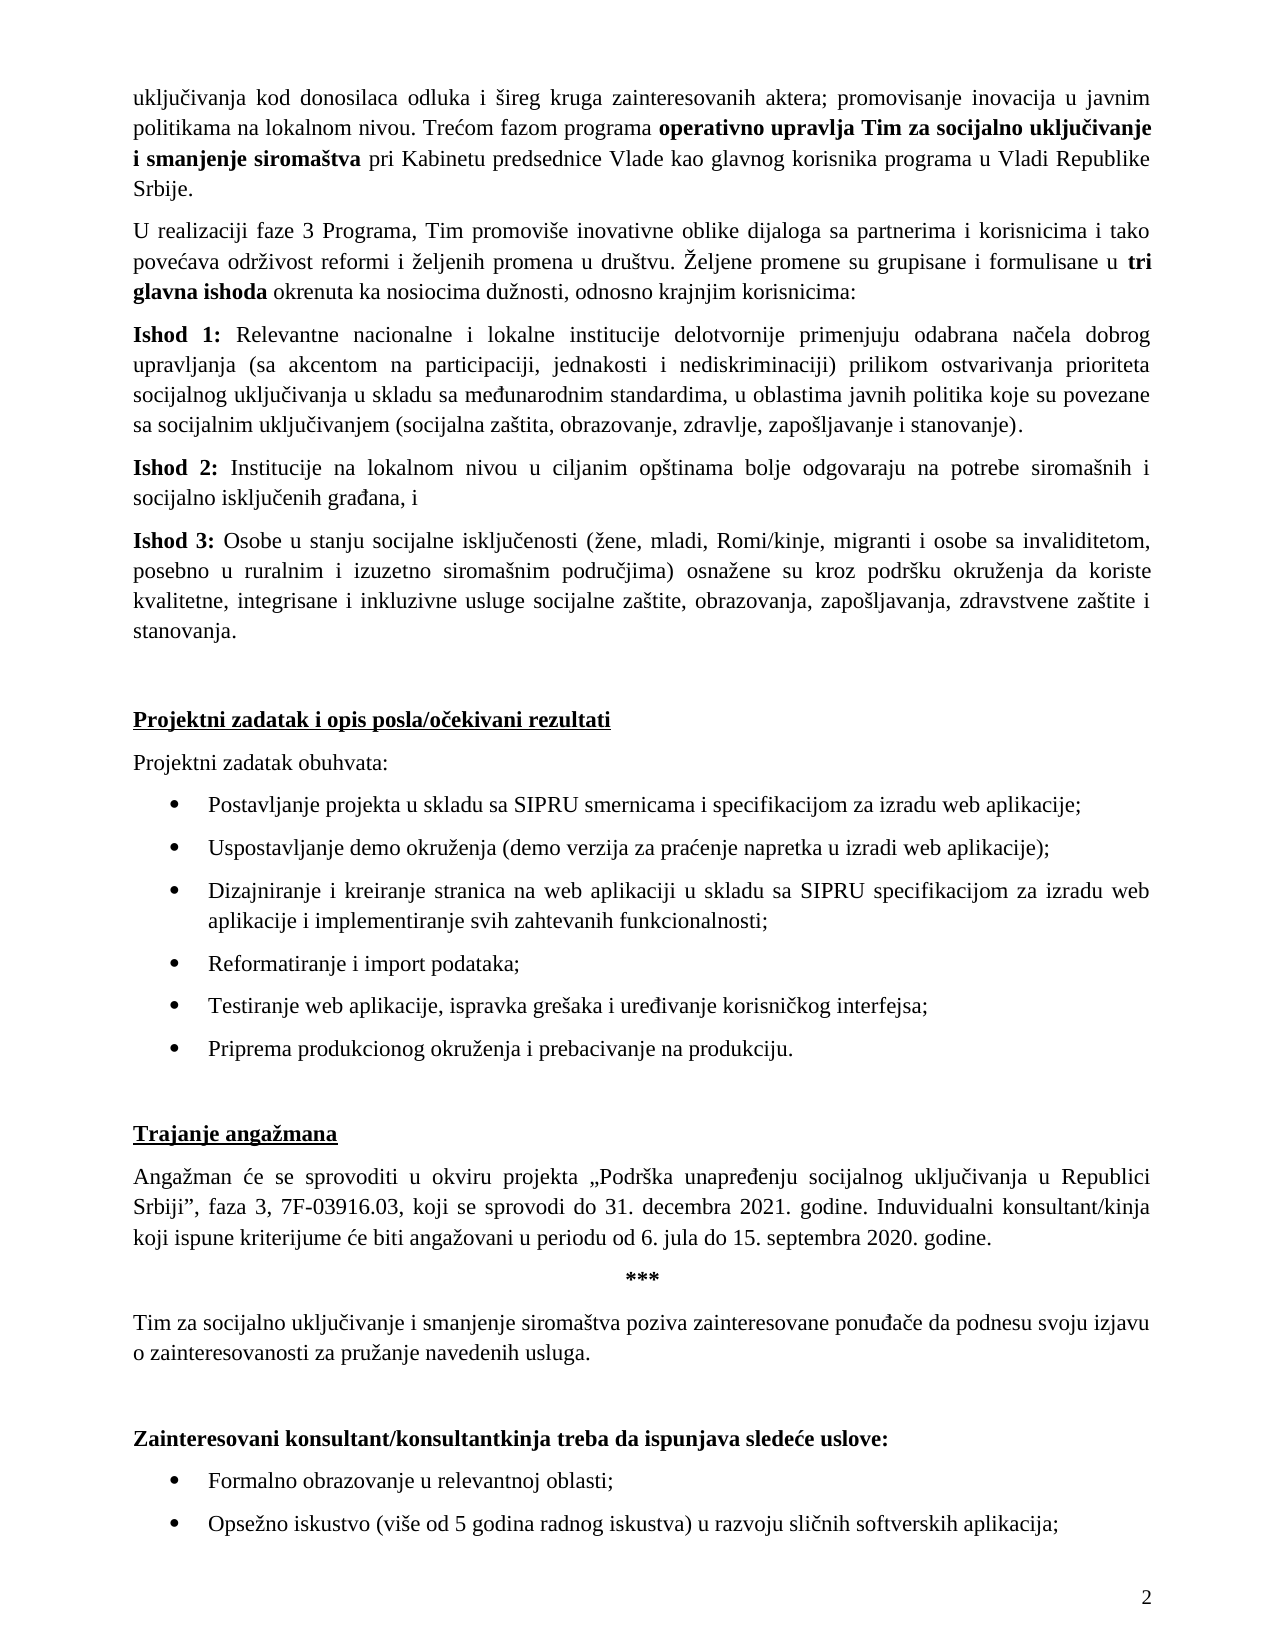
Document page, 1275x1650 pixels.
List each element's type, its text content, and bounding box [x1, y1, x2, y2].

text U realizaciji faze 3 Programa, Tim promoviše inovativne oblike dijaloga sa partnerima i korisnicima i tako povećava održivost reformi i željenih promena u društvu. Željene promene su grupisane i formulisane u tri glavna ishoda okrenuta ka nosiocima dužnosti, odnosno krajnjim korisnicima: [133, 218, 1152, 304]
text *** [133, 1266, 1152, 1293]
text Ishod 1: Relevantne nacionalne i lokalne institucije delotvornije primenjuju odabrana načela dobrog upravljanja (sa akcentom na participaciji, jednakosti i nediskriminaciji) prilikom ostvarivanja prioriteta socijalnog uključivanja u skladu sa međunarodnim standardima, u oblastima javnih politika koje su povezane sa socijalnim uključivanjem (socijalna zaštita, obrazovanje, zdravlje, zapošljavanje i stanovanje). [133, 321, 1152, 438]
text Tim za socijalno uključivanje i smanjenje siromaštva poziva zainteresovane ponuđače da podnesu svoju izjavu o zainteresovanosti za pružanje navedenih usluga. [133, 1309, 1152, 1366]
list Testiranje web aplikacije, ispravka grešaka i uređivanje korisničkog interfejsa; [170, 992, 1152, 1019]
text Ishod 2: Institucije na lokalnom nivou u ciljanim opštinama bolje odgovaraju na potrebe siromašnih i socijalno isključenih građana, i [133, 454, 1152, 511]
list Formalno obrazovanje u relevantnoj oblasti; [170, 1467, 1152, 1494]
list Uspostavljanje demo okruženja (demo verzija za praćenje napretka u izradi web aplikacije); [170, 834, 1152, 860]
text Ishod 3: Osobe u stanju socijalne isključenosti (žene, mladi, Romi/kinje, migranti i osobe sa invaliditetom, posebno u ruralnim i izuzetno siromašnim područjima) osnažene su kroz podršku okruženja da koriste kvalitetne, integrisane i inkluzivne usluge socijalne zaštite, obrazovanja, zapošljavanja, zdravstvene zaštite i stanovanja. [133, 527, 1152, 644]
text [133, 84, 1152, 201]
list Postavljanje projekta u skladu sa SIPRU smernicama i specifikacijom za izradu web aplikacije; [170, 791, 1152, 818]
text Zainteresovani konsultant/konsultantkinja treba da ispunjava sledeće uslove: [133, 1424, 1152, 1451]
list Dizajniranje i kreiranje stranica na web aplikaciji u skladu sa SIPRU specifikacijom za izradu web aplikacije i implementiranje svih zahtevanih funkcionalnosti; [170, 877, 1152, 933]
list Opsežno iskustvo (više od 5 godina radnog iskustva) u razvoju sličnih softverskih aplikacija; [170, 1510, 1152, 1536]
text Angažman će se sprovoditi u okviru projekta „Podrška unapređenju socijalnog uključivanja u Republici Srbiji”, faza 3, 7F-03916.03, koji se sprovodi do 31. decembra 2021. godine. Induvidualni konsultant/kinja koji ispune kriterijume će biti angažovani u periodu od 6. jula do 15. septembra 2020. godine. [133, 1163, 1152, 1250]
list Priprema produkcionog okruženja i prebacivanje na produkciju. [170, 1035, 1152, 1061]
text Projektni zadatak obuhvata: [133, 748, 1152, 775]
subtitle Trajanje angažmana [133, 1120, 1152, 1147]
list Reformatiranje i import podataka; [170, 949, 1152, 976]
subtitle Projektni zadatak i opis posla/očekivani rezultati [133, 706, 1152, 732]
